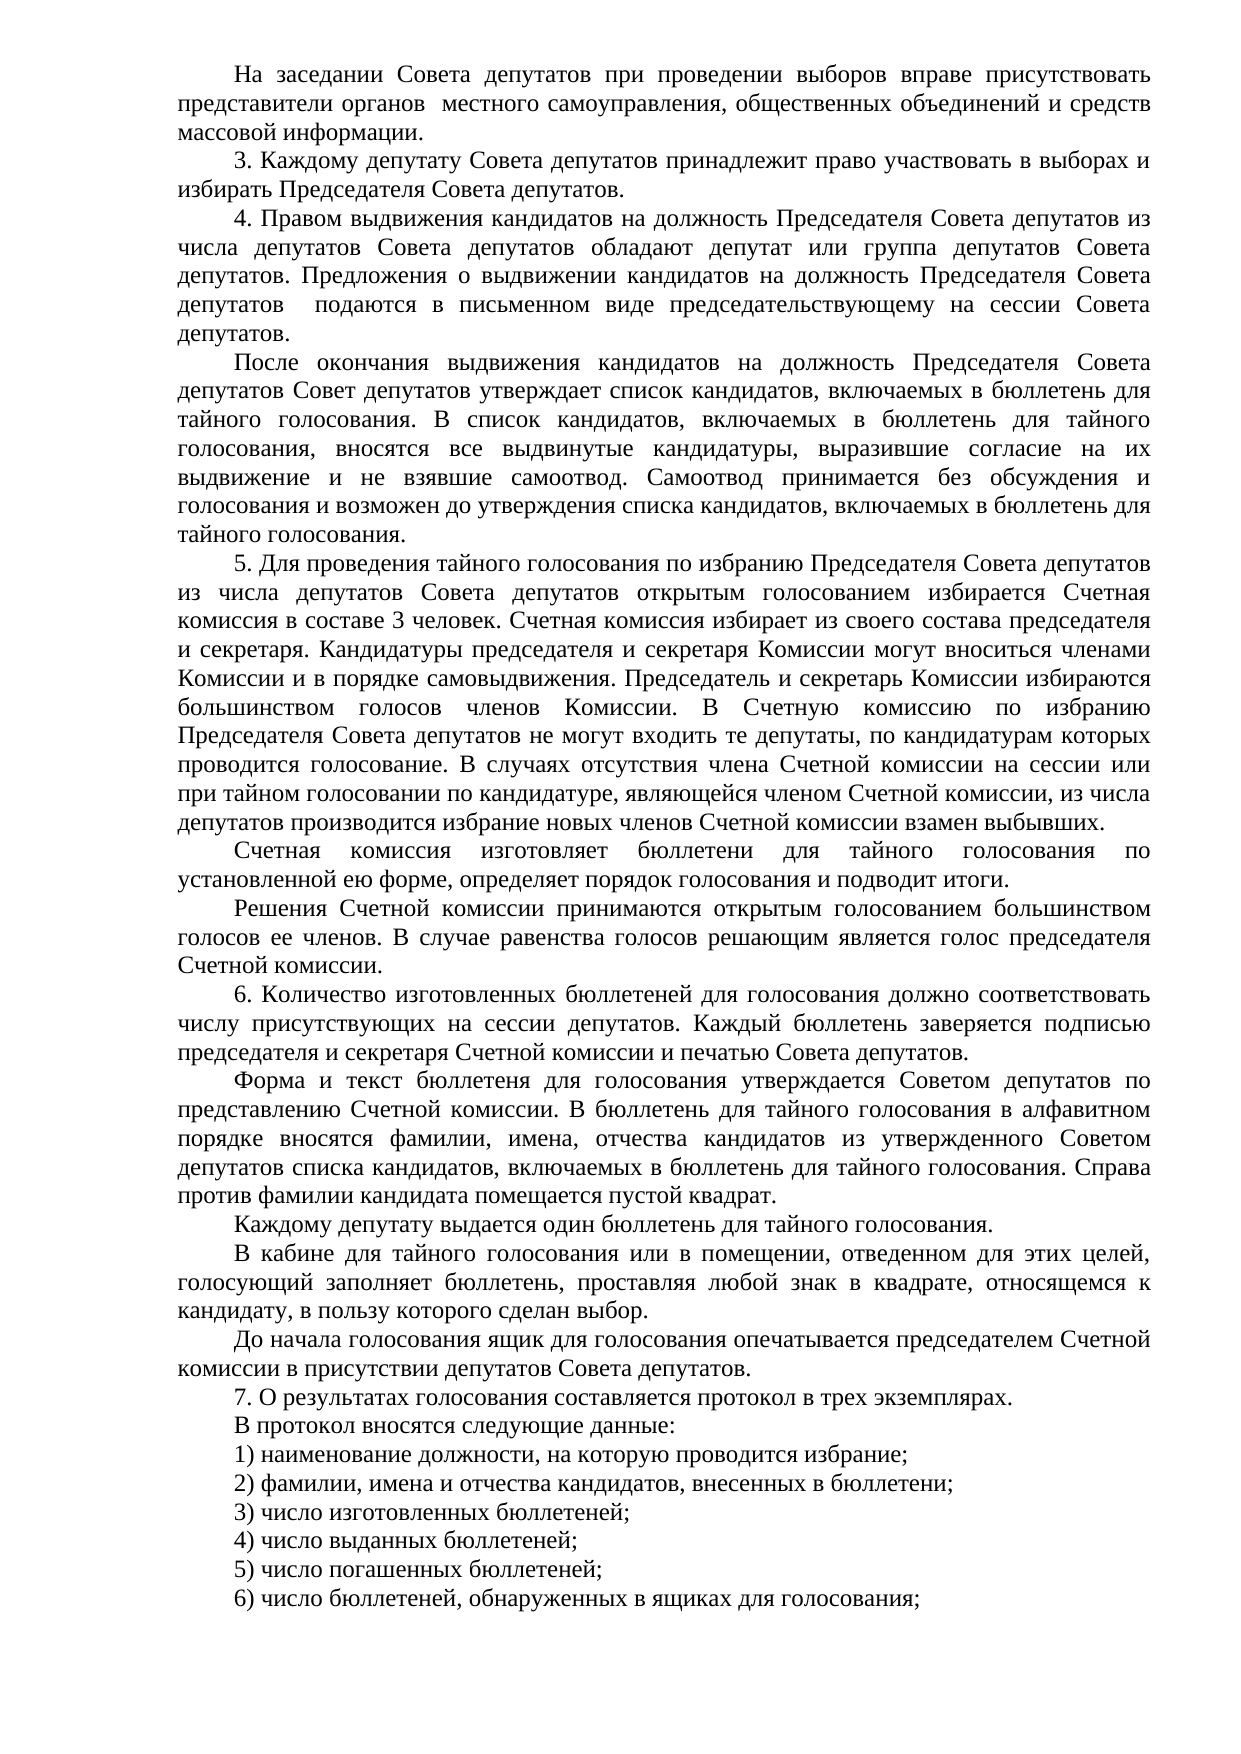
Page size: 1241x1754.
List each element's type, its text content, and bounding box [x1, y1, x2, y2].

text 3) число изготовленных бюллетеней; [177, 1497, 1152, 1525]
text Счетная комиссия изготовляет бюллетени для тайного голосования по установленной ею форме, определяет порядок голосования и подводит итоги. [177, 835, 1152, 893]
text 1) наименование должности, на которую проводится избрание; [177, 1439, 1152, 1468]
text 7. О результатах голосования составляется протокол в трех экземплярах. [177, 1382, 1152, 1410]
text На заседании Совета депутатов при проведении выборов вправе присутствовать представители органов местного самоуправления, общественных объединений и средств массовой информации. [177, 59, 1152, 145]
text 4) число выданных бюллетеней; [177, 1525, 1152, 1554]
text 6. Количество изготовленных бюллетеней для голосования должно соответствовать числу присутствующих на сессии депутатов. Каждый бюллетень заверяется подписью председателя и секретаря Счетной комиссии и печатью Совета депутатов. [177, 979, 1152, 1065]
text 2) фамилии, имена и отчества кандидатов, внесенных в бюллетени; [177, 1468, 1152, 1497]
text В протокол вносятся следующие данные: [177, 1410, 1152, 1439]
text Решения Счетной комиссии принимаются открытым голосованием большинством голосов ее членов. В случае равенства голосов решающим является голос председателя Счетной комиссии. [177, 893, 1152, 979]
text До начала голосования ящик для голосования опечатывается председателем Счетной комиссии в присутствии депутатов Совета депутатов. [177, 1324, 1152, 1382]
text 5. Для проведения тайного голосования по избранию Председателя Совета депутатов из числа депутатов Совета депутатов открытым голосованием избирается Счетная комиссия в составе 3 человек. Счетная комиссия избирает из своего состава председателя и секретаря. Кандидатуры председателя и секретаря Комиссии могут вноситься членами Комиссии и в порядке самовыдвижения. Председатель и секретарь Комиссии избираются большинством голосов членов Комиссии. В Счетную комиссию по избранию Председателя Совета депутатов не могут входить те депутаты, по кандидатурам которых проводится голосование. В случаях отсутствия члена Счетной комиссии на сессии или при тайном голосовании по кандидатуре, являющейся членом Счетной комиссии, из числа депутатов производится избрание новых членов Счетной комиссии взамен выбывших. [177, 548, 1152, 835]
text После окончания выдвижения кандидатов на должность Председателя Совета депутатов Совет депутатов утверждает список кандидатов, включаемых в бюллетень для тайного голосования. В список кандидатов, включаемых в бюллетень для тайного голосования, вносятся все выдвинутые кандидатуры, выразившие согласие на их выдвижение и не взявшие самоотвод. Самоотвод принимается без обсуждения и голосования и возможен до утверждения списка кандидатов, включаемых в бюллетень для тайного голосования. [177, 347, 1152, 548]
text 3. Каждому депутату Совета депутатов принадлежит право участвовать в выборах и избирать Председателя Совета депутатов. [177, 145, 1152, 203]
text Каждому депутату выдается один бюллетень для тайного голосования. [177, 1209, 1152, 1238]
text Форма и текст бюллетеня для голосования утверждается Советом депутатов по представлению Счетной комиссии. В бюллетень для тайного голосования в алфавитном порядке вносятся фамилии, имена, отчества кандидатов из утвержденного Советом депутатов списка кандидатов, включаемых в бюллетень для тайного голосования. Справа против фамилии кандидата помещается пустой квадрат. [177, 1065, 1152, 1209]
text 4. Правом выдвижения кандидатов на должность Председателя Совета депутатов из числа депутатов Совета депутатов обладают депутат или группа депутатов Совета депутатов. Предложения о выдвижении кандидатов на должность Председателя Совета депутатов подаются в письменном виде председательствующему на сессии Совета депутатов. [177, 203, 1152, 347]
text 6) число бюллетеней, обнаруженных в ящиках для голосования; [177, 1583, 1152, 1612]
text В кабине для тайного голосования или в помещении, отведенном для этих целей, голосующий заполняет бюллетень, проставляя любой знак в квадрате, относящемся к кандидату, в пользу которого сделан выбор. [177, 1238, 1152, 1324]
text 5) число погашенных бюллетеней; [177, 1554, 1152, 1583]
